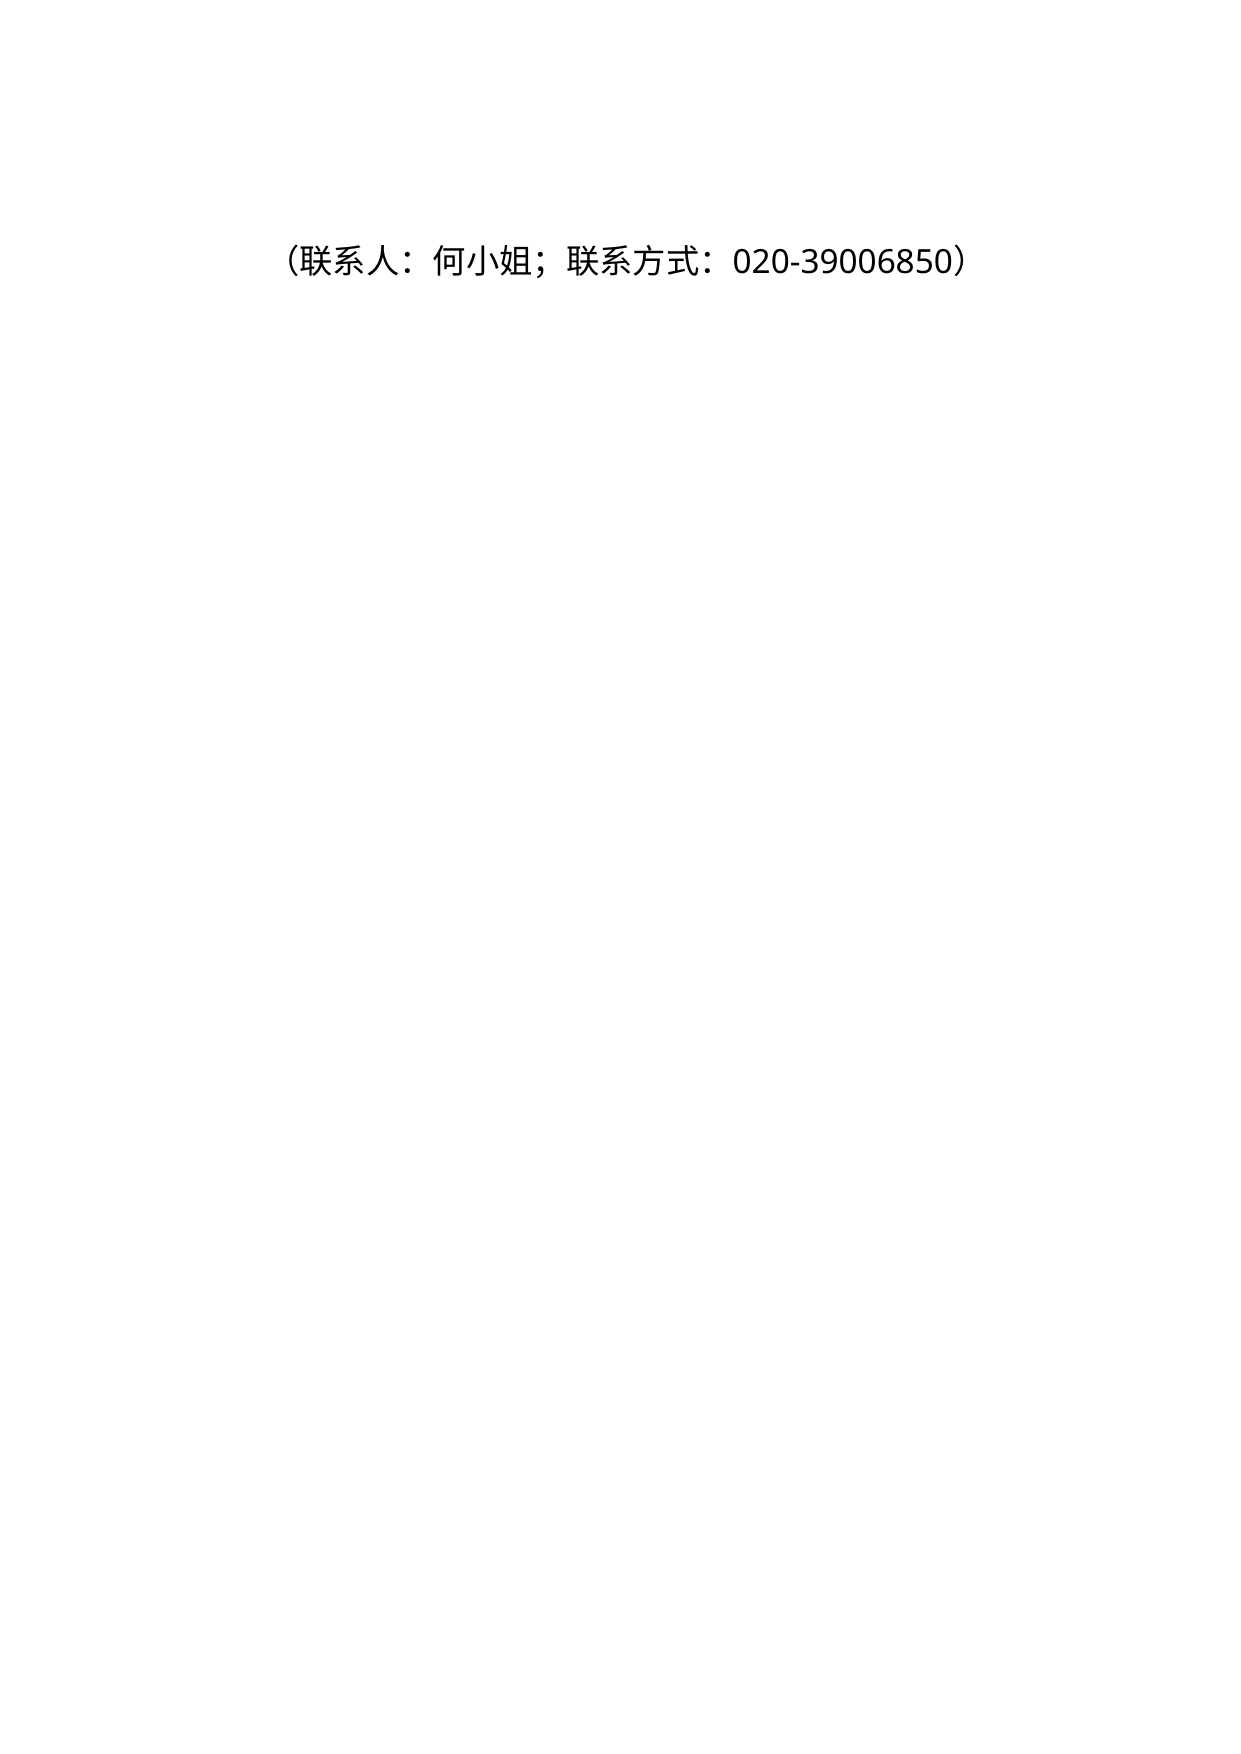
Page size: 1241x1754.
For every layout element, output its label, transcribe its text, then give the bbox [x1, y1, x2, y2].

text （联系人：何小姐；联系方式：020-39006850） [165, 227, 1087, 292]
